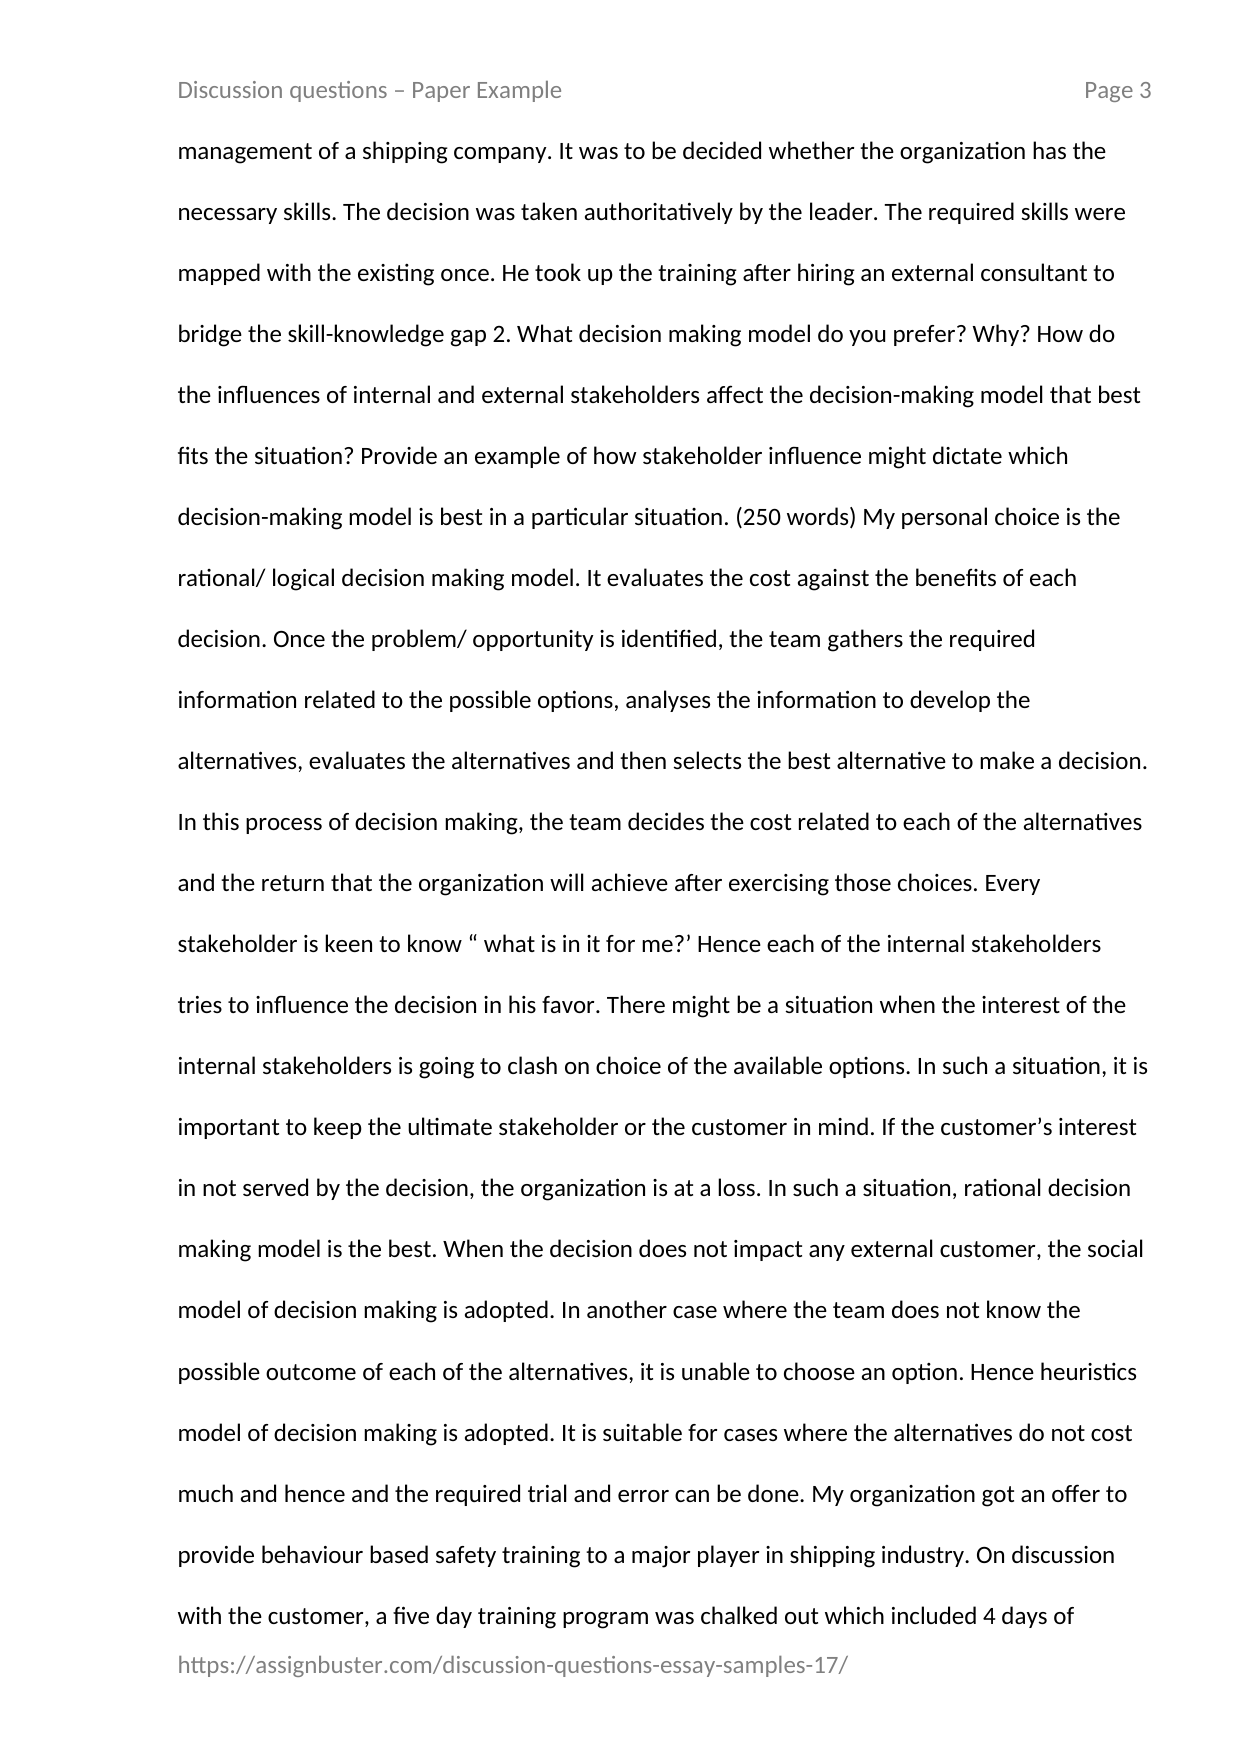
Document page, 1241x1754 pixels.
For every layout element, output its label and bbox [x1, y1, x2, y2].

text [177, 135, 1152, 1630]
